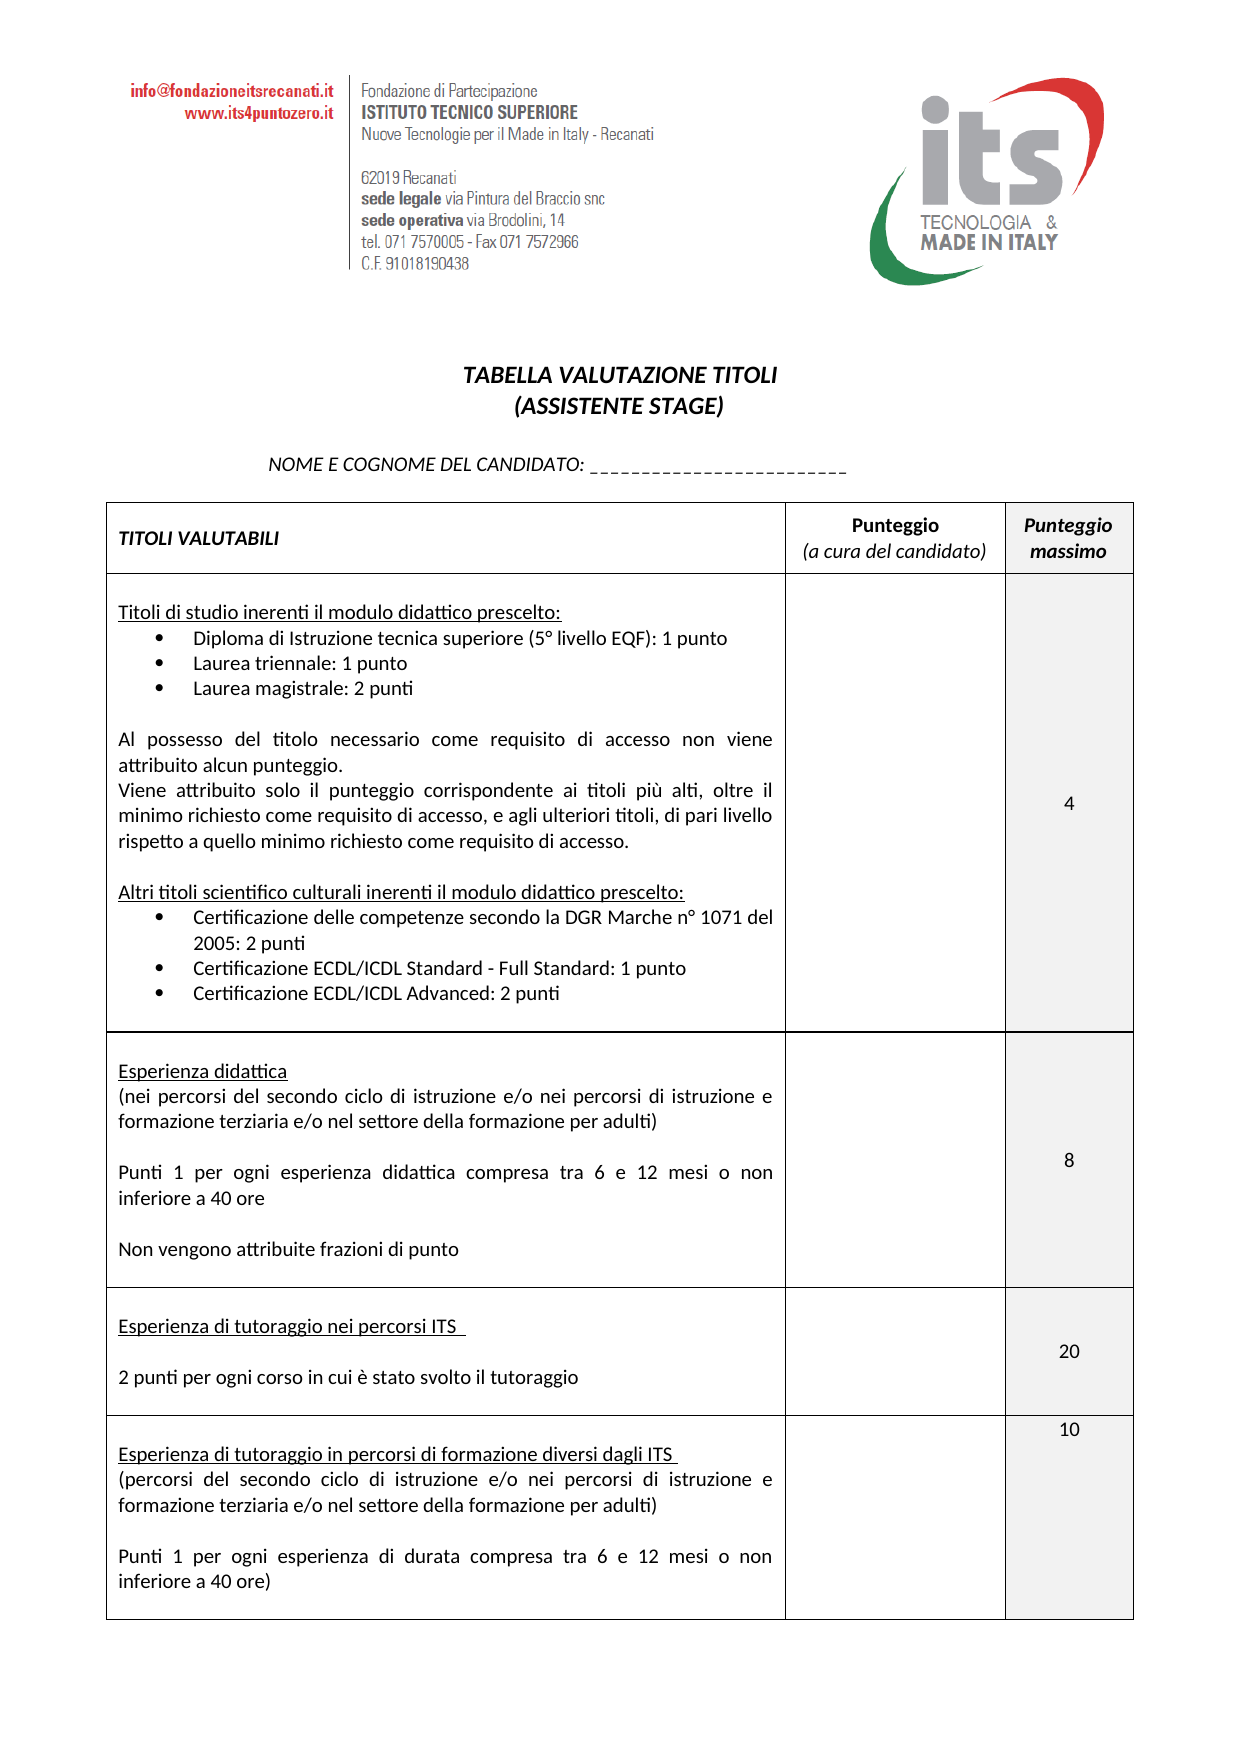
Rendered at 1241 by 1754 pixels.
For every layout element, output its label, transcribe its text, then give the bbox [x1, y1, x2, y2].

table_cell 20 [1006, 1288, 1133, 1415]
table_cell Esperienza di tutoraggio nei percorsi ITS 2 punti per ogni corso in cui è stato svolto il tutoraggio [107, 1288, 785, 1415]
text NOME E COGNOME DEL CANDIDATO: _________________________ [268, 451, 1122, 477]
table_cell [786, 1416, 1005, 1619]
table_cell [786, 1033, 1005, 1287]
table_cell 10 [1006, 1416, 1133, 1619]
table_cell [786, 574, 1005, 1031]
table_header Punteggio (a cura del candidato) [786, 503, 1005, 573]
text (ASSISTENTE STAGE) [118, 390, 1122, 421]
table_header Punteggio massimo [1006, 503, 1133, 573]
table_header TITOLI VALUTABILI [107, 503, 785, 573]
table_cell 8 [1006, 1033, 1133, 1287]
table_cell Titoli di studio inerenti il modulo didattico prescelto: Diploma di Istruzione tecnica superiore (5° livello EQF): 1 punto Laurea triennale: 1 punto Laurea magistrale: 2 punti Al possesso del titolo necessario come requisito di accesso non viene attribuito alcun punteggio. Viene attribuito solo il punteggio corrispondente ai titoli più alti, oltre il minimo richiesto come requisito di accesso, e agli ulteriori titoli, di pari livello rispetto a quello minimo richiesto come requisito di accesso. Altri titoli scientifico culturali inerenti il modulo didattico prescelto: Certificazione delle competenze secondo la DGR Marche n° 1071 del 2005: 2 punti Certificazione ECDL/ICDL Standard - Full Standard: 1 punto Certificazione ECDL/ICDL Advanced: 2 punti [107, 574, 785, 1031]
picture [118, 73, 1121, 307]
text TABELLA VALUTAZIONE TITOLI [118, 360, 1122, 390]
table_cell 4 [1006, 574, 1133, 1031]
table_cell Esperienza didattica (nei percorsi del secondo ciclo di istruzione e/o nei percorsi di istruzione e formazione terziaria e/o nel settore della formazione per adulti) Punti 1 per ogni esperienza didattica compresa tra 6 e 12 mesi o non inferiore a 40 ore Non vengono attribuite frazioni di punto [107, 1033, 785, 1287]
table_cell [786, 1288, 1005, 1415]
